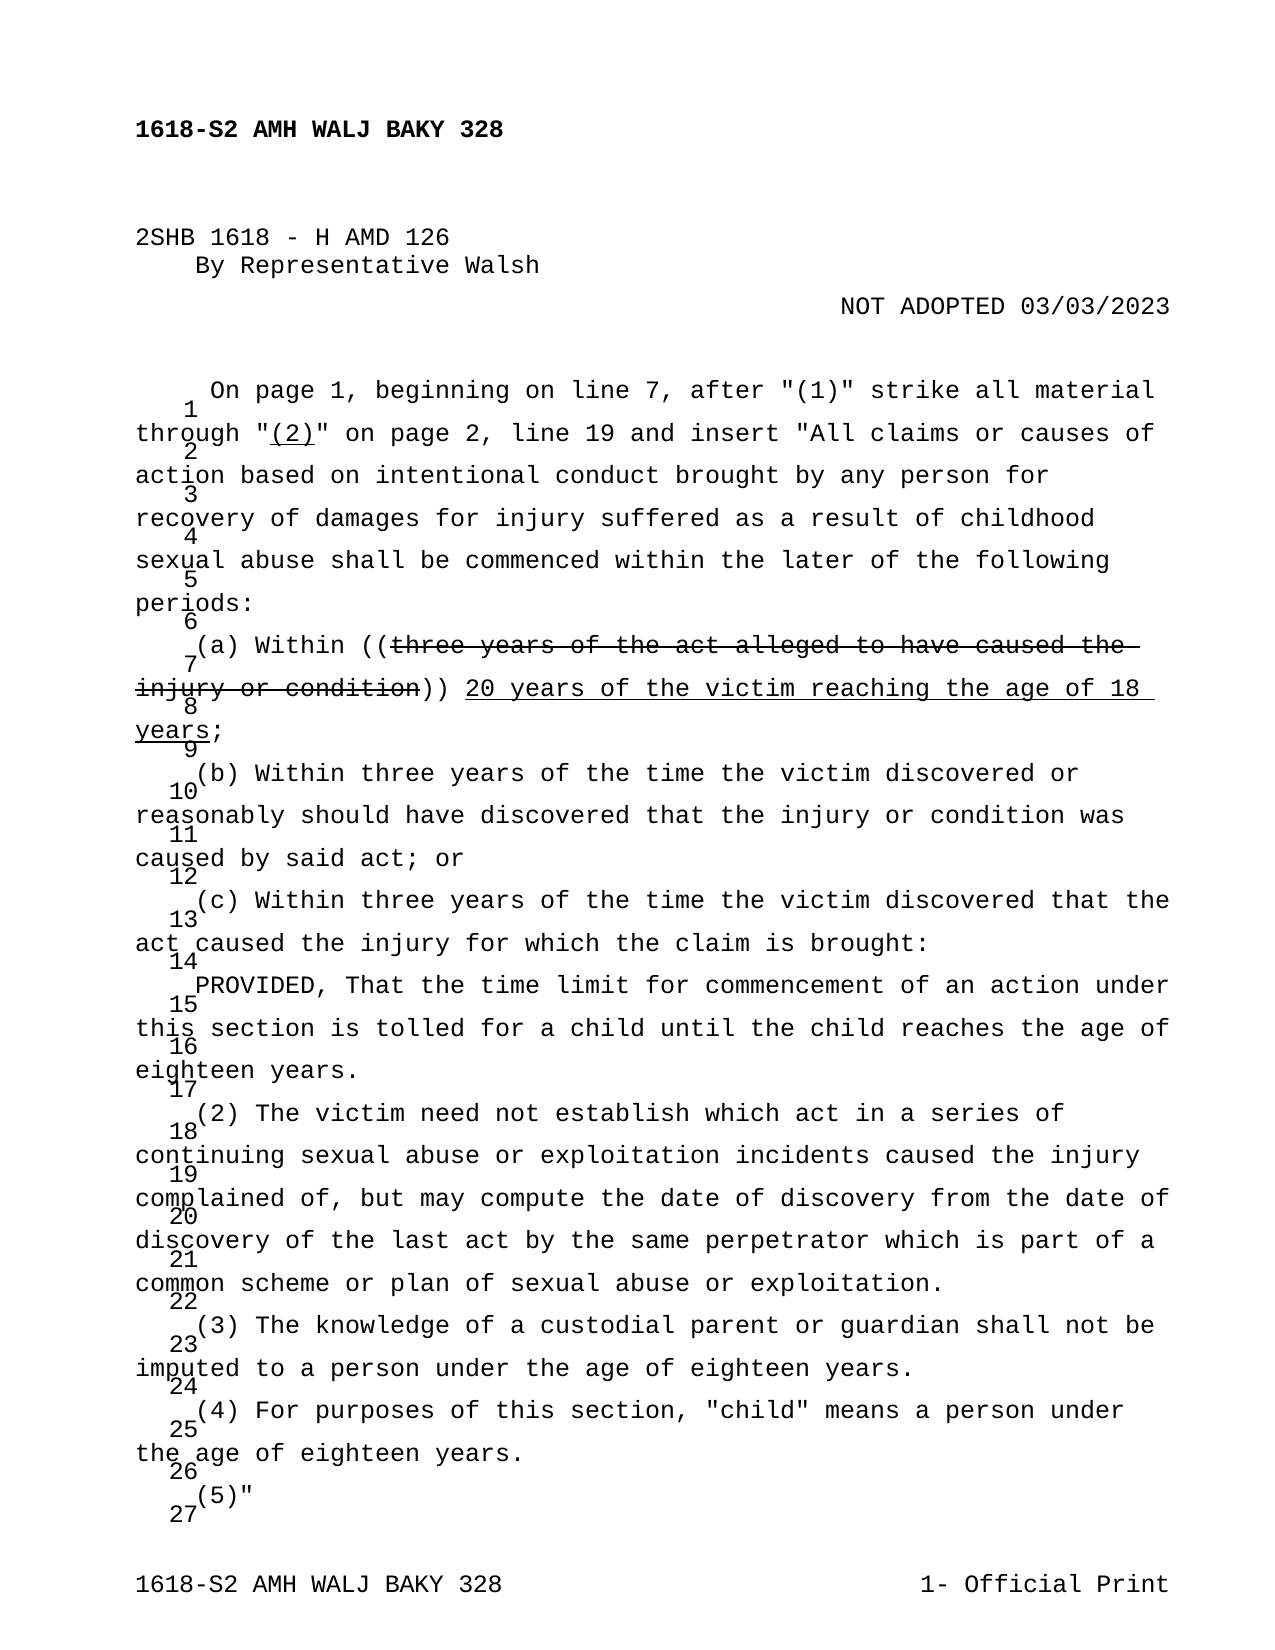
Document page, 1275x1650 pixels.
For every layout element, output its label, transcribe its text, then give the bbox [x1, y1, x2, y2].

text (5)" [135, 1470, 1170, 1512]
text On page 1, beginning on line 7, after "(1)" strike all material through "(2)" on page 2, line 19 and insert "All claims or causes of action based on intentional conduct brought by any person for recovery of damages for injury suffered as a result of childhood sexual abuse shall be commenced within the later of the following periods: [135, 365, 1170, 620]
text (2) The victim need not establish which act in a series of continuing sexual abuse or exploitation incidents caused the injury complained of, but may compute the date of discovery from the date of discovery of the last act by the same perpetrator which is part of a common scheme or plan of sexual abuse or exploitation. [135, 1087, 1170, 1300]
text - [135, 224, 1170, 252]
text (a) Within ((three years of the act alleged to have caused the injury or condition)) 20 years of the victim reaching the age of 18 years; [135, 620, 1170, 747]
text (c) Within three years of the time the victim discovered that the act caused the injury for which the claim is brought: [135, 875, 1170, 960]
text (b) Within three years of the time the victim discovered or reasonably should have discovered that the injury or condition was caused by said act; or [135, 747, 1170, 875]
text (4) For purposes of this section, "child" means a person under the age of eighteen years. [135, 1385, 1170, 1470]
text (3) The knowledge of a custodial parent or guardian shall not be imputed to a person under the age of eighteen years. [135, 1300, 1170, 1385]
text PROVIDED, That the time limit for commencement of an action under this section is tolled for a child until the child reaches the age of eighteen years. [135, 960, 1170, 1087]
